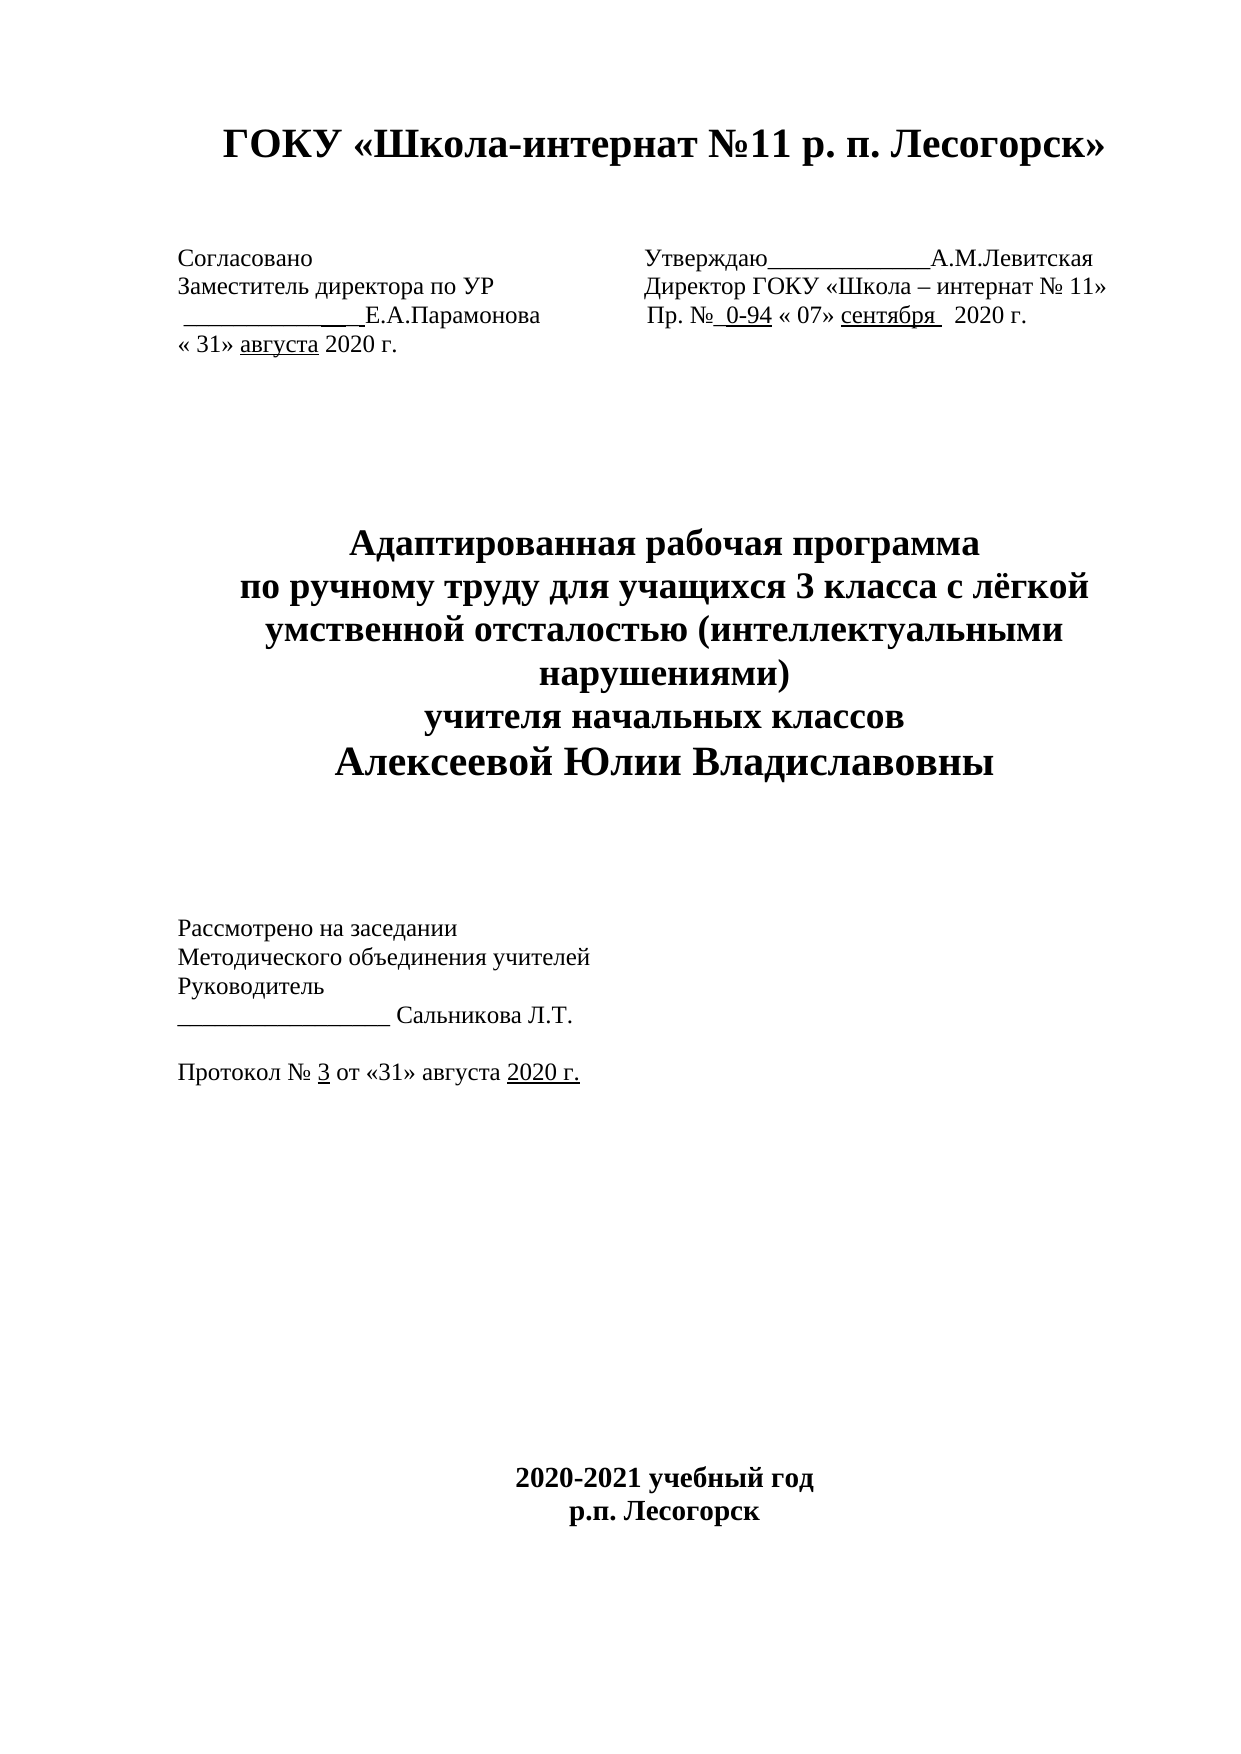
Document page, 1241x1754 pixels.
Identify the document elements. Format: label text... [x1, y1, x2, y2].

text Рассмотрено на заседании [177, 913, 1152, 942]
text Адаптированная рабочая программа [177, 521, 1152, 564]
text Методического объединения учителей [177, 942, 1152, 971]
text « 31» августа 2020 г. [177, 329, 1152, 358]
text учителя начальных классов [177, 693, 1152, 736]
text Заместитель директора по УР Директор ГОКУ «Школа – интернат № 11» [177, 271, 1152, 300]
text Протокол № 3 от «31» августа 2020 г. [177, 1057, 1152, 1086]
text ГОКУ «Школа-интернат №11 р. п. Лесогорск» [177, 118, 1152, 166]
text р.п. Лесогорск [177, 1493, 1152, 1527]
text _________________ Сальникова Л.Т. [177, 1000, 1152, 1028]
text 2020-2021 учебный год [177, 1460, 1152, 1493]
text Согласовано Утверждаю_____________А.М.Левитская [177, 243, 1152, 271]
text ___________ _ Е.А.Парамонова Пр. №_0-94 « 07» сентября 2020 г. [177, 300, 1152, 329]
text Алексеевой Юлии Владиславовны [177, 736, 1152, 784]
text по ручному труду для учащихся 3 класса с лёгкой умственной отсталостью (интеллектуальными нарушениями) [177, 564, 1152, 693]
text Руководитель [177, 971, 1152, 1000]
